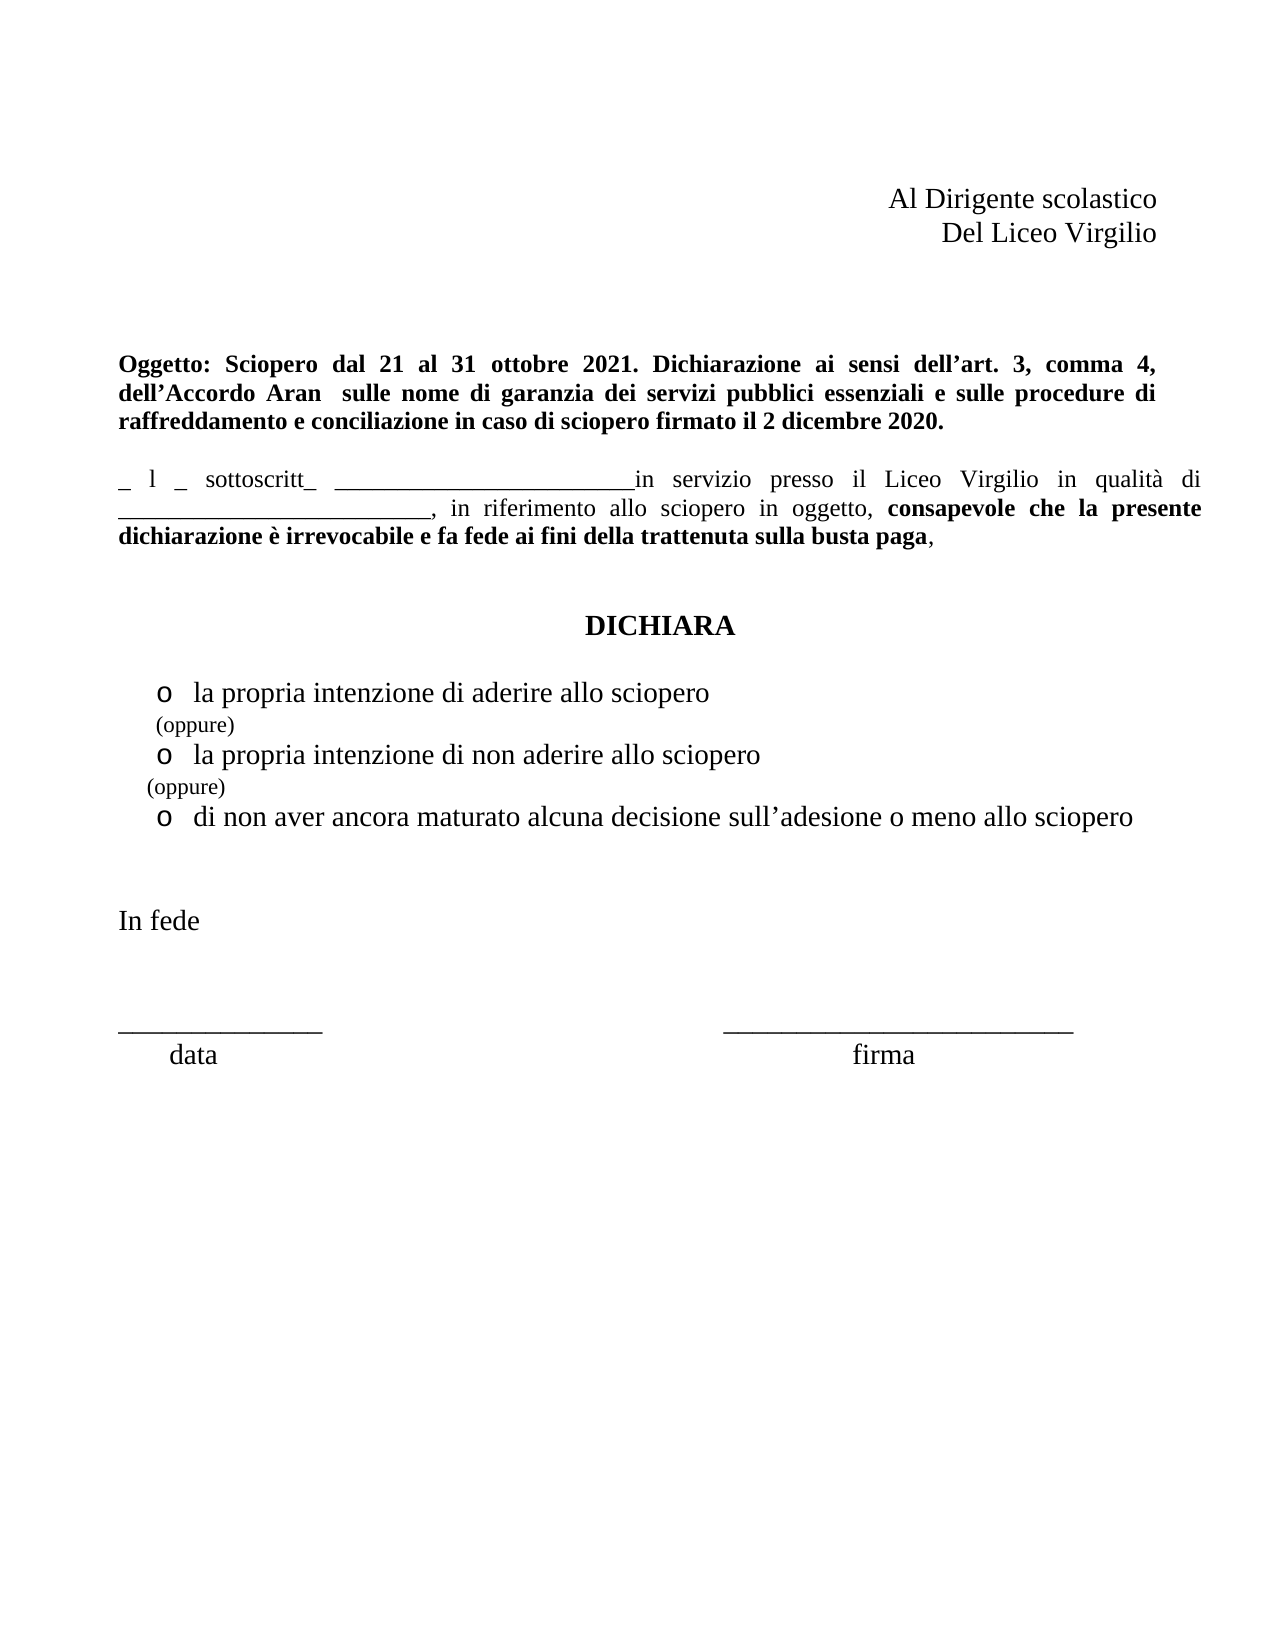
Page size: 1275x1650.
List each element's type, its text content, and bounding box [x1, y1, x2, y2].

list di non aver ancora maturato alcuna decisione sull’adesione o meno allo sciopero [156, 799, 1202, 836]
list la propria intenzione di non aderire allo sciopero [156, 737, 1202, 773]
text Del Liceo Virgilio [118, 215, 1157, 248]
text Oggetto: Sciopero dal 21 al 31 ottobre 2021. Dichiarazione ai sensi dell’art. 3, comma 4, dell’Accordo Aran sulle nome di garanzia dei servizi pubblici essenziali e sulle procedure di raffreddamento e conciliazione in caso di sciopero firmato il 2 dicembre 2020. [118, 349, 1157, 435]
list la propria intenzione di aderire allo sciopero [156, 675, 1202, 711]
text Al Dirigente scolastico [118, 181, 1157, 215]
text (oppure) [118, 773, 1202, 799]
text DICHIARA [118, 608, 1202, 641]
text data firma [118, 1037, 1202, 1070]
text _ l _ sottoscritt_ ________________________in servizio presso il Liceo Virgilio in qualità di _________________________, in riferimento allo sciopero in oggetto, consapevole che la presente dichiarazione è irrevocabile e fa fede ai fini della trattenuta sulla busta paga, [118, 464, 1202, 550]
text ______________ ________________________ [118, 1003, 1202, 1037]
text (oppure) [156, 711, 1202, 737]
text In fede [118, 903, 1202, 936]
